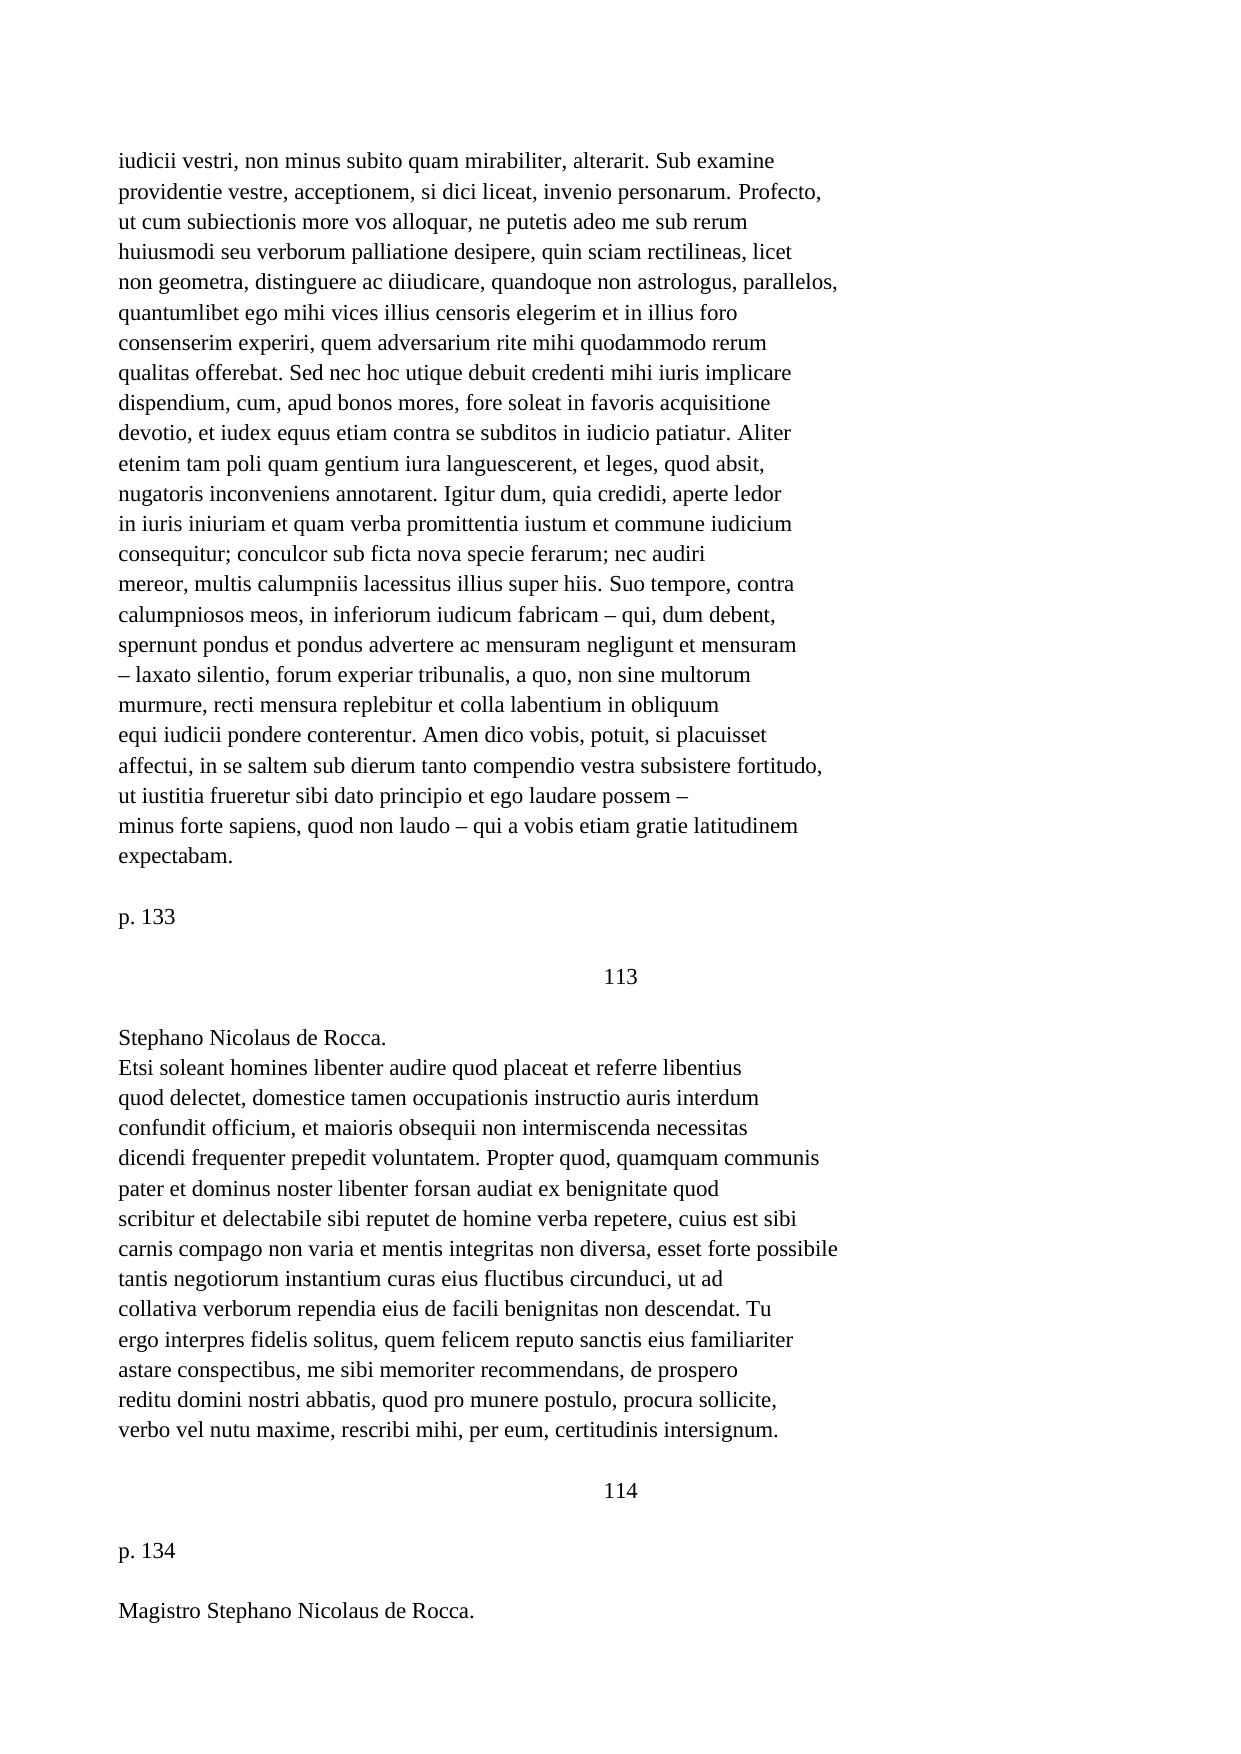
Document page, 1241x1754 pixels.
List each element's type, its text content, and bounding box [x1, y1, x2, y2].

text in iuris iniuriam et quam verba promittentia iustum et commune iudicium [118, 510, 1123, 536]
text quod delectet, domestice tamen occupationis instructio auris interdum [118, 1084, 1123, 1110]
text 113 [118, 963, 1123, 989]
text p. 133 [118, 903, 1123, 929]
text non geometra, distinguere ac diiudicare, quandoque non astrologus, parallelos, [118, 268, 1123, 295]
text consenserim experiri, quem adversarium rite mihi quodammodo rerum [118, 329, 1123, 355]
text mereor, multis calumpniis lacessitus illius super hiis. Suo tempore, contra [118, 571, 1123, 597]
text 114 [118, 1477, 1123, 1503]
text Etsi soleant homines libenter audire quod placeat et referre libentius [118, 1054, 1123, 1080]
text spernunt pondus et pondus advertere ac mensuram negligunt et mensuram [118, 631, 1123, 657]
text p. 134 [118, 1537, 1123, 1563]
text expectabam. [118, 842, 1123, 869]
text carnis compago non varia et mentis integritas non diversa, esset forte possibile [118, 1235, 1123, 1261]
text scribitur et delectabile sibi reputet de homine verba repetere, cuius est sibi [118, 1205, 1123, 1231]
text ut cum subiectionis more vos alloquar, ne putetis adeo me sub rerum [118, 208, 1123, 234]
text nugatoris inconveniens annotarent. Igitur dum, quia credidi, aperte ledor [118, 480, 1123, 506]
text qualitas offerebat. Sed nec hoc utique debuit credenti mihi iuris implicare [118, 359, 1123, 385]
text reditu domini nostri abbatis, quod pro munere postulo, procura sollicite, [118, 1386, 1123, 1412]
text providentie vestre, acceptionem, si dici liceat, invenio personarum. Profecto, [118, 178, 1123, 204]
text iudicii vestri, non minus subito quam mirabiliter, alterarit. Sub examine [118, 148, 1123, 174]
text huiusmodi seu verborum palliatione desipere, quin sciam rectilineas, licet [118, 238, 1123, 264]
text dicendi frequenter prepedit voluntatem. Propter quod, quamquam communis [118, 1144, 1123, 1171]
text consequitur; conculcor sub ficta nova specie ferarum; nec audiri [118, 540, 1123, 567]
text Stephano Nicolaus de Rocca. [118, 1024, 1123, 1050]
text equi iudicii pondere conterentur. Amen dico vobis, potuit, si placuisset [118, 722, 1123, 748]
text pater et dominus noster libenter forsan audiat ex benignitate quod [118, 1175, 1123, 1201]
text quantumlibet ego mihi vices illius censoris elegerim et in illius foro [118, 299, 1123, 325]
text minus forte sapiens, quod non laudo – qui a vobis etiam gratie latitudinem [118, 812, 1123, 838]
text verbo vel nutu maxime, rescribi mihi, per eum, certitudinis intersignum. [118, 1416, 1123, 1443]
text etenim tam poli quam gentium iura languescerent, et leges, quod absit, [118, 450, 1123, 476]
text ergo interpres fidelis solitus, quem felicem reputo sanctis eius familiariter [118, 1326, 1123, 1352]
text tantis negotiorum instantium curas eius fluctibus circunduci, ut ad [118, 1265, 1123, 1292]
text astare conspectibus, me sibi memoriter recommendans, de prospero [118, 1356, 1123, 1382]
text collativa verborum rependia eius de facili benignitas non descendat. Tu [118, 1296, 1123, 1322]
text confundit officium, et maioris obsequii non intermiscenda necessitas [118, 1114, 1123, 1141]
text – laxato silentio, forum experiar tribunalis, a quo, non sine multorum [118, 661, 1123, 687]
text devotio, et iudex equus etiam contra se subditos in iudicio patiatur. Aliter [118, 419, 1123, 446]
text ut iustitia frueretur sibi dato principio et ego laudare possem – [118, 782, 1123, 808]
text murmure, recti mensura replebitur et colla labentium in obliquum [118, 691, 1123, 718]
text affectui, in se saltem sub dierum tanto compendio vestra subsistere fortitudo, [118, 752, 1123, 778]
text Magistro Stephano Nicolaus de Rocca. [118, 1598, 1123, 1624]
text calumpniosos meos, in inferiorum iudicum fabricam – qui, dum debent, [118, 601, 1123, 627]
text dispendium, cum, apud bonos mores, fore soleat in favoris acquisitione [118, 389, 1123, 416]
